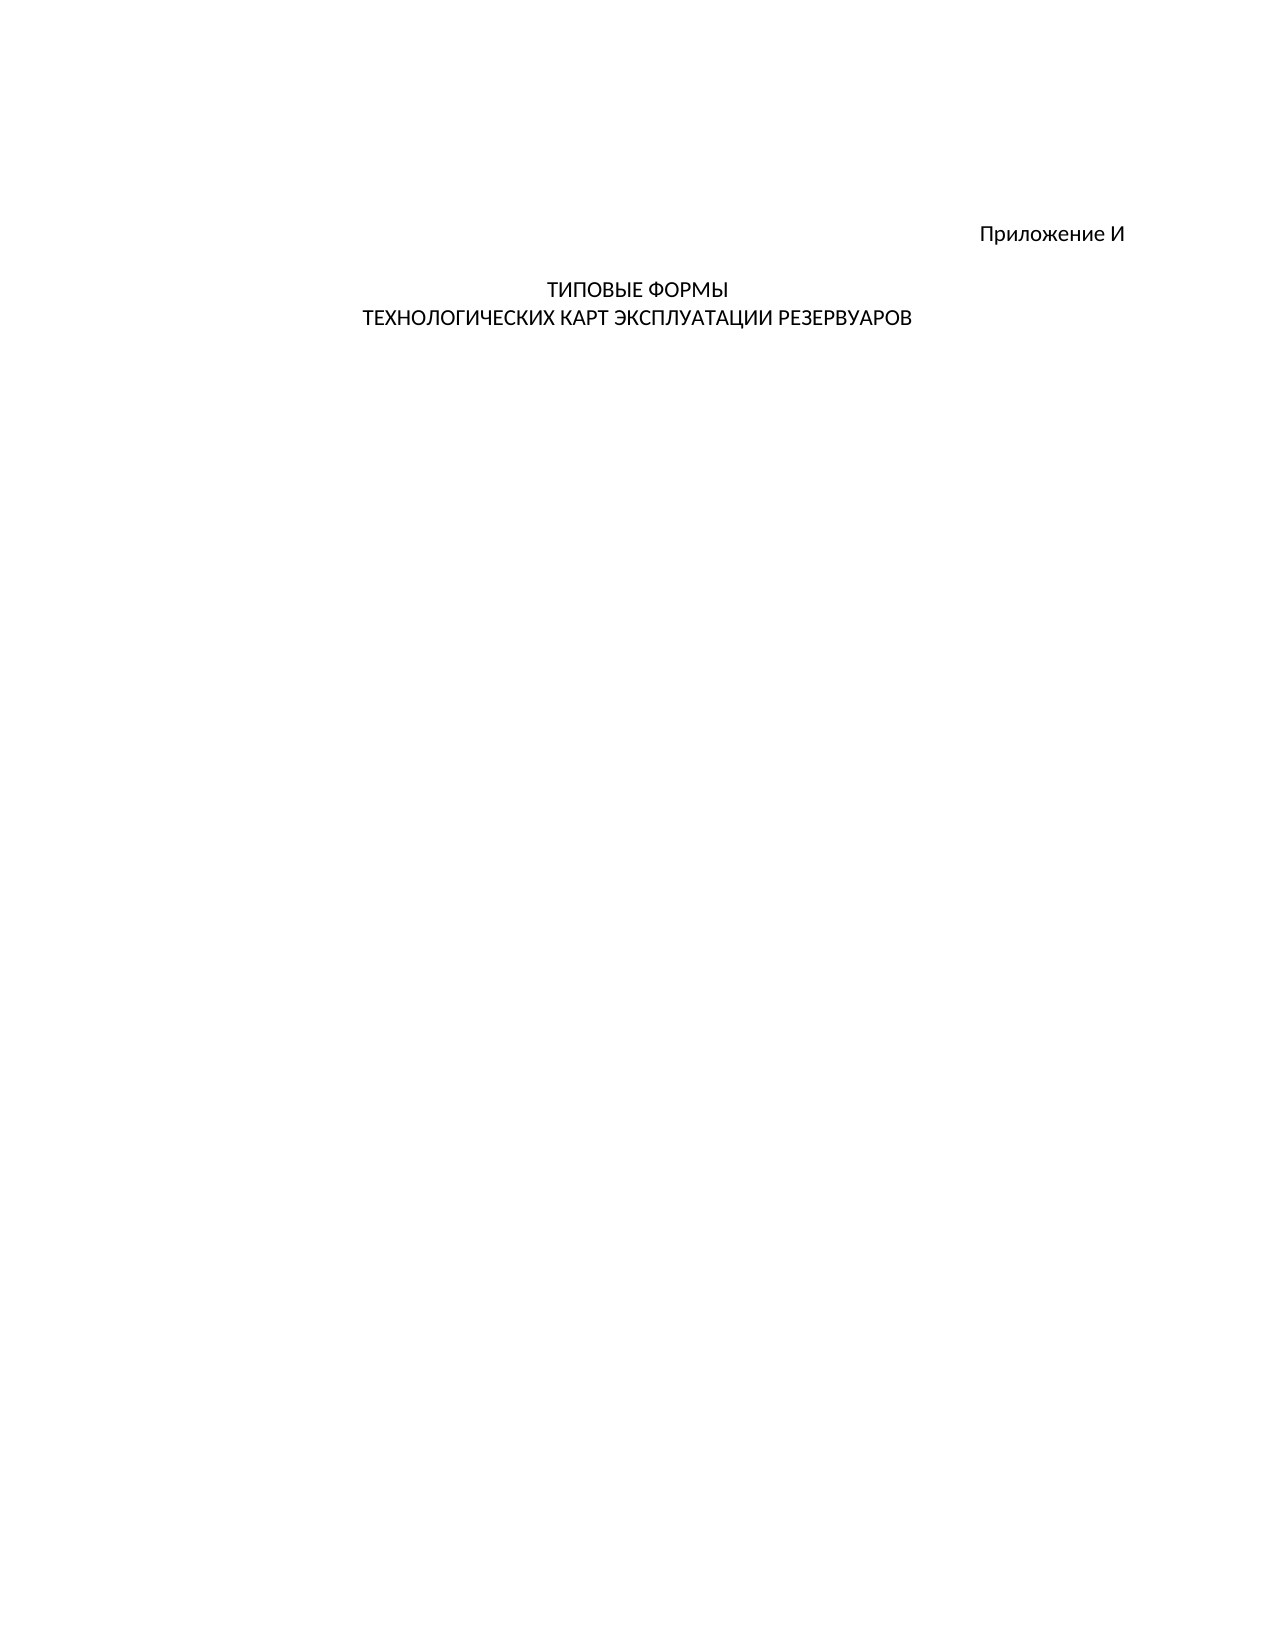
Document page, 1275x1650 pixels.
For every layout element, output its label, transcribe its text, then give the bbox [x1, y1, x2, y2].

text ТИПОВЫЕ ФОРМЫ [150, 275, 1125, 303]
text ТЕХНОЛОГИЧЕСКИХ КАРТ ЭКСПЛУАТАЦИИ РЕЗЕРВУАРОВ [150, 303, 1125, 331]
text Приложение И [150, 219, 1125, 247]
